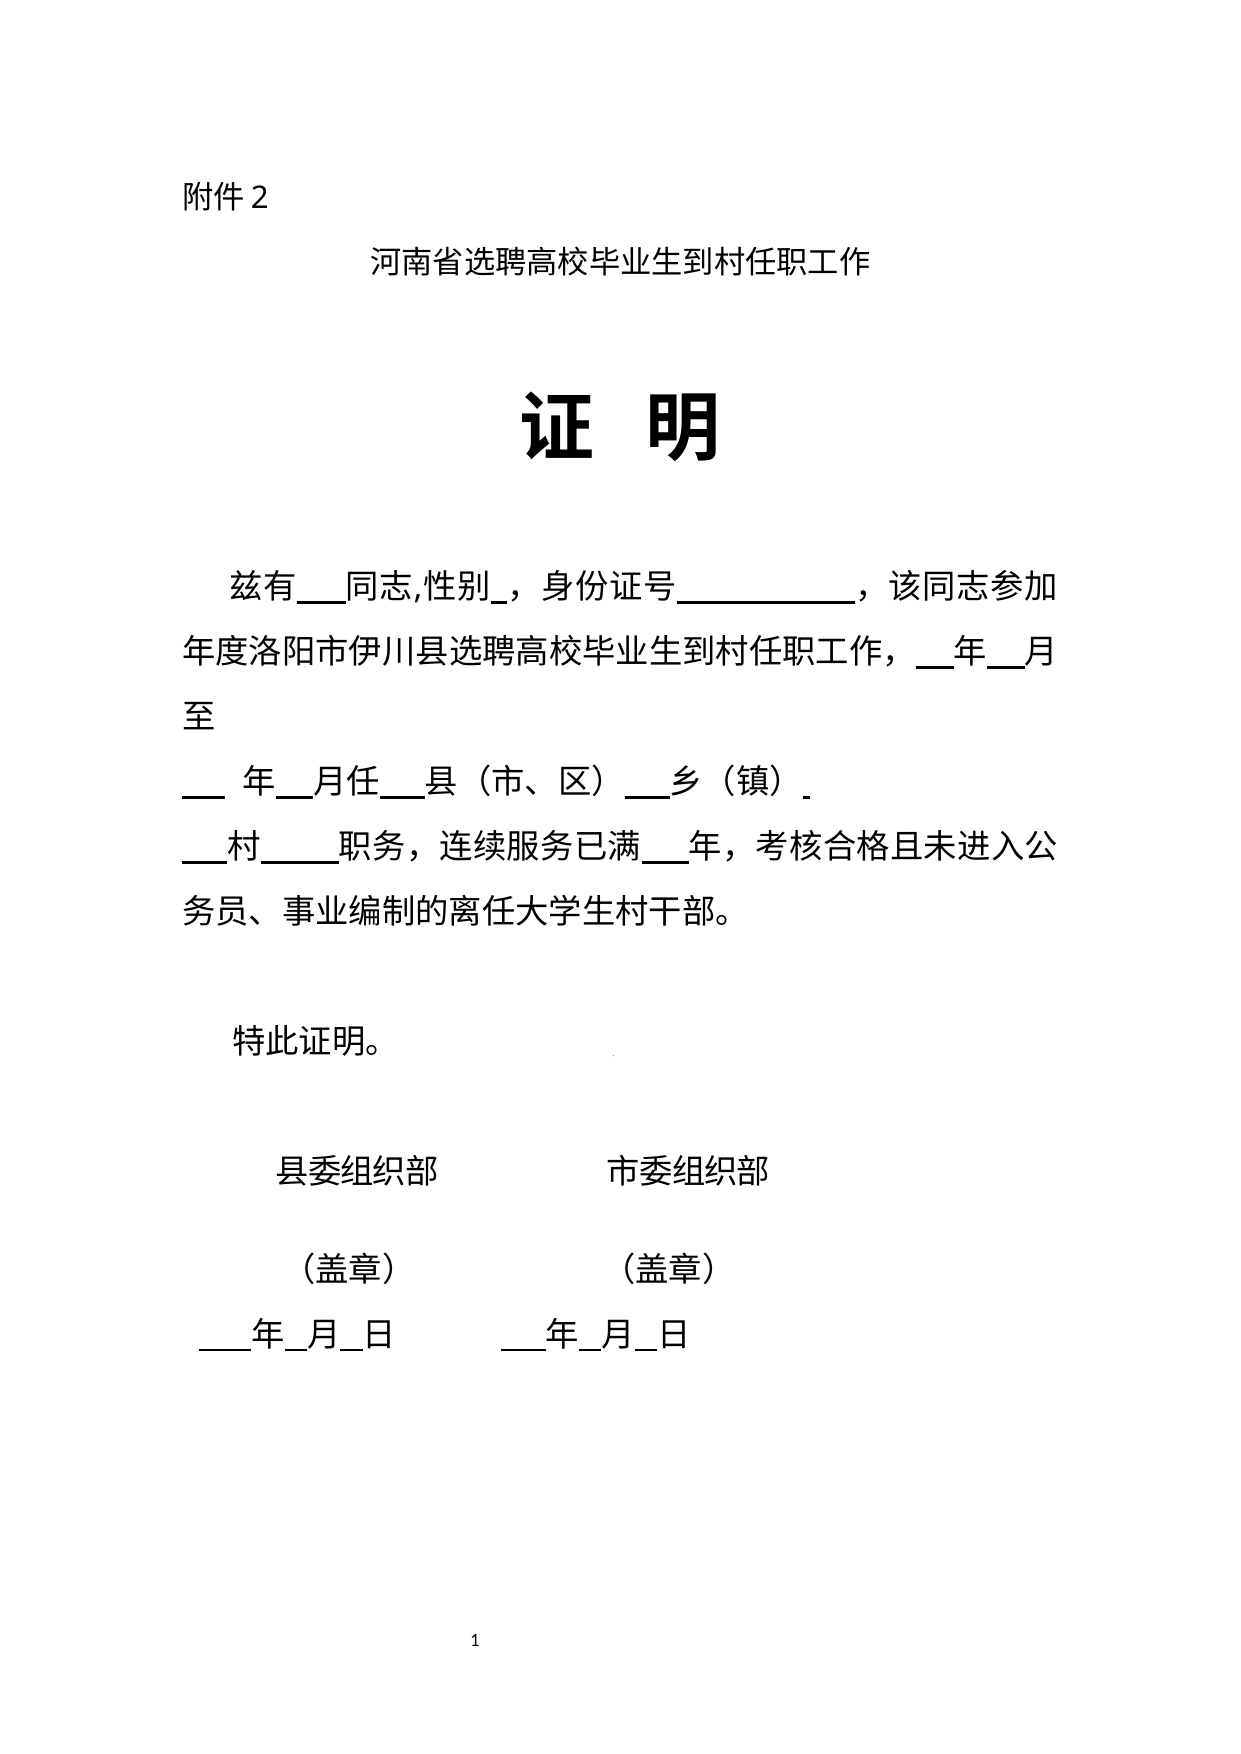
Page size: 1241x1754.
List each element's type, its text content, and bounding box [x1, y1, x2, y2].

text 县委组织部 市委组织部 [182, 1137, 1058, 1202]
text 兹有 同志,性别 ，身份证号 ，该同志参加 年度洛阳市伊川县选聘高校毕业生到村任职工作， 年 月至 [182, 552, 1058, 747]
text 证 明 [182, 357, 1058, 487]
text 附件2 [182, 162, 1058, 227]
text 特此证明。 [182, 1007, 1058, 1072]
text 河南省选聘高校毕业生到村任职工作 [182, 227, 1058, 292]
text 年 月任 县（市、区） 乡（镇） [182, 747, 1058, 812]
text （盖章） （盖章） [182, 1234, 1058, 1299]
text 村 职务，连续服务已满 年，考核合格且未进入公务员、事业编制的离任大学生村干部。 [182, 812, 1058, 942]
text 年 月 日 年 月 日 [182, 1299, 1058, 1364]
